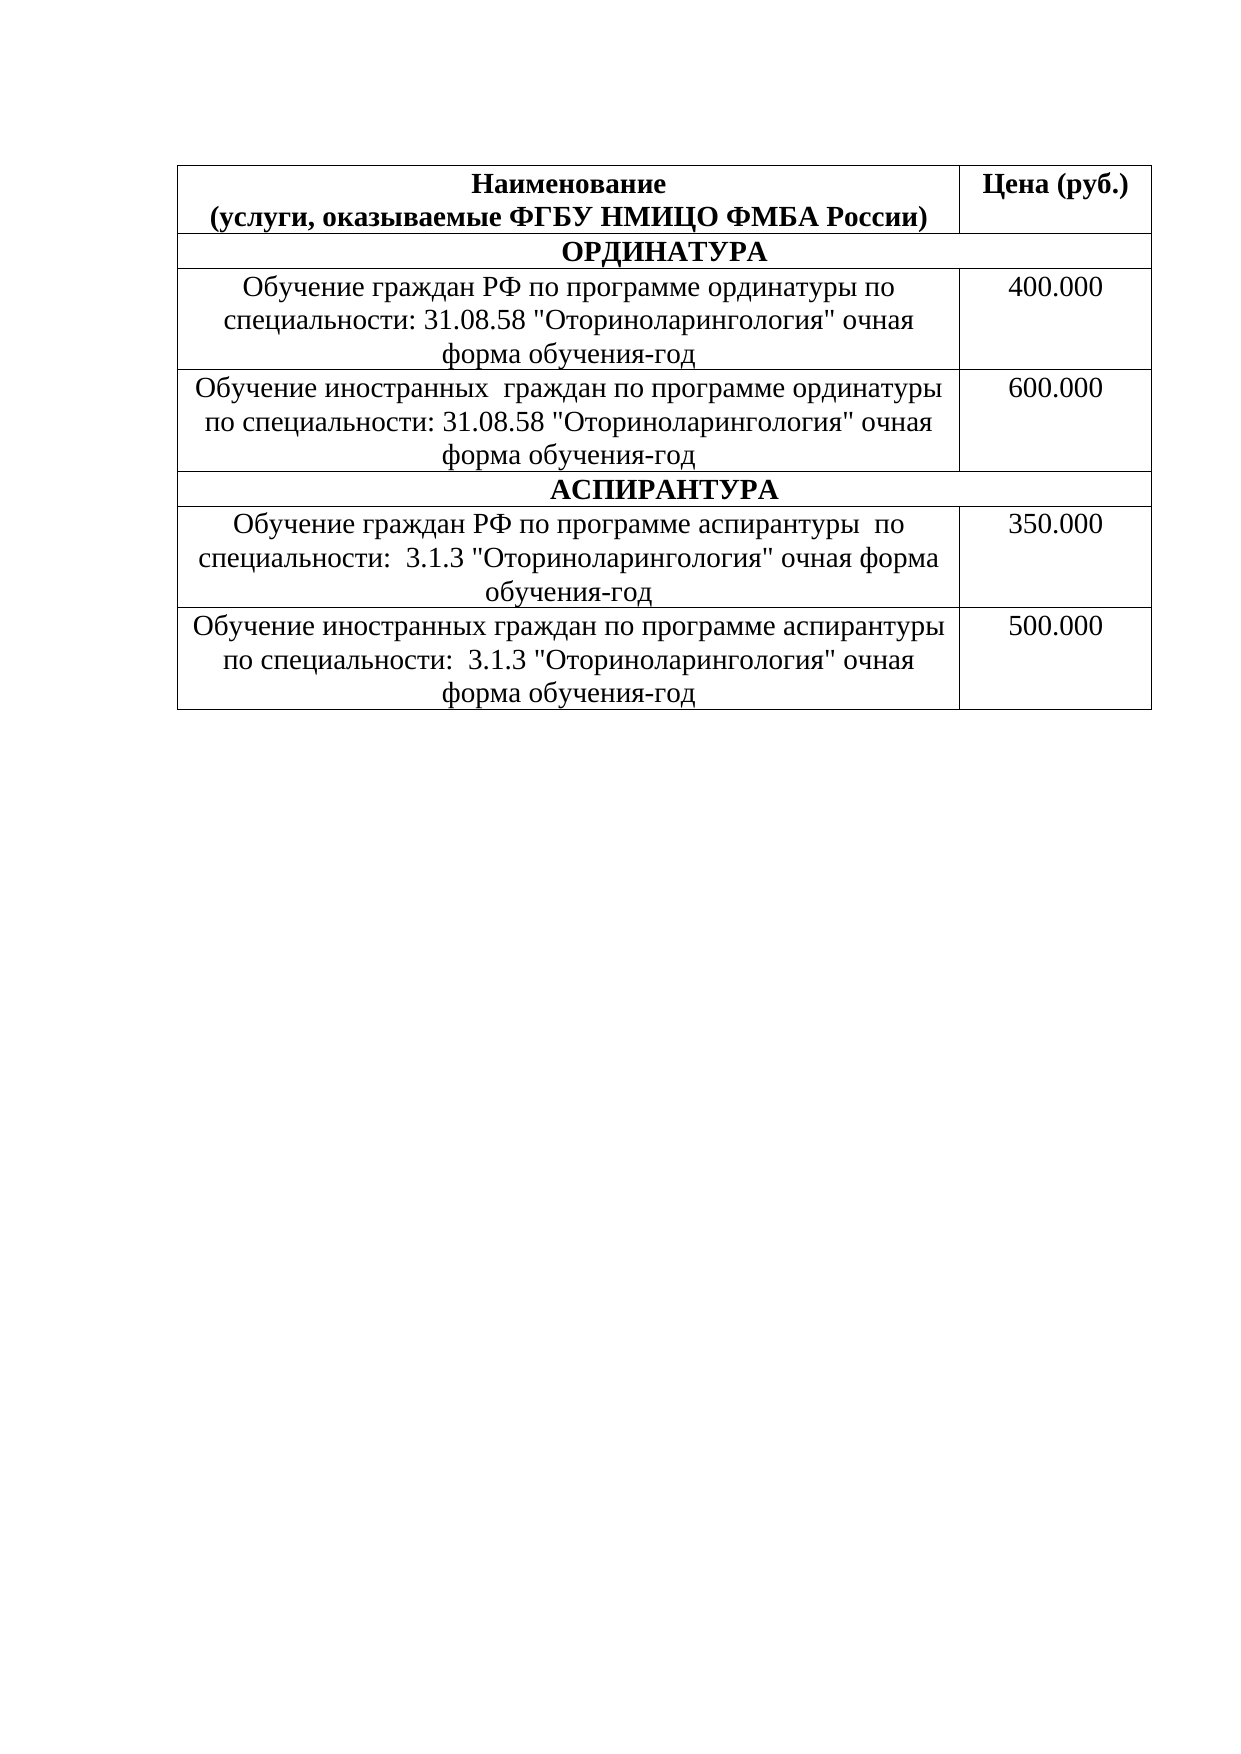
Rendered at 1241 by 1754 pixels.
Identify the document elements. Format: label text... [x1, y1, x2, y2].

table_cell 350.000 [960, 507, 1151, 607]
table_cell 400.000 [960, 269, 1151, 369]
table_cell 500.000 [960, 608, 1151, 709]
table_cell Обучение граждан РФ по программе ординатуры по специальности: 31.08.58 "Оториноларингология" очная форма обучения-год [178, 269, 959, 369]
table_header Наименование (услуги, оказываемые ФГБУ НМИЦО ФМБА России) [178, 166, 959, 233]
table_cell Обучение иностранных граждан по программе аспирантуры по специальности: 3.1.3 "Оториноларингология" очная форма обучения-год [178, 608, 959, 709]
table_cell АСПИРАНТУРА [178, 472, 1151, 506]
table_cell ОРДИНАТУРА [178, 234, 1151, 268]
table_cell Обучение граждан РФ по программе аспирантуры по специальности: 3.1.3 "Оториноларингология" очная форма обучения-год [178, 507, 959, 607]
table_cell 600.000 [960, 370, 1151, 471]
table_cell Обучение иностранных граждан по программе ординатуры по специальности: 31.08.58 "Оториноларингология" очная форма обучения-год [178, 370, 959, 471]
table_header Цена (руб.) [960, 166, 1151, 233]
